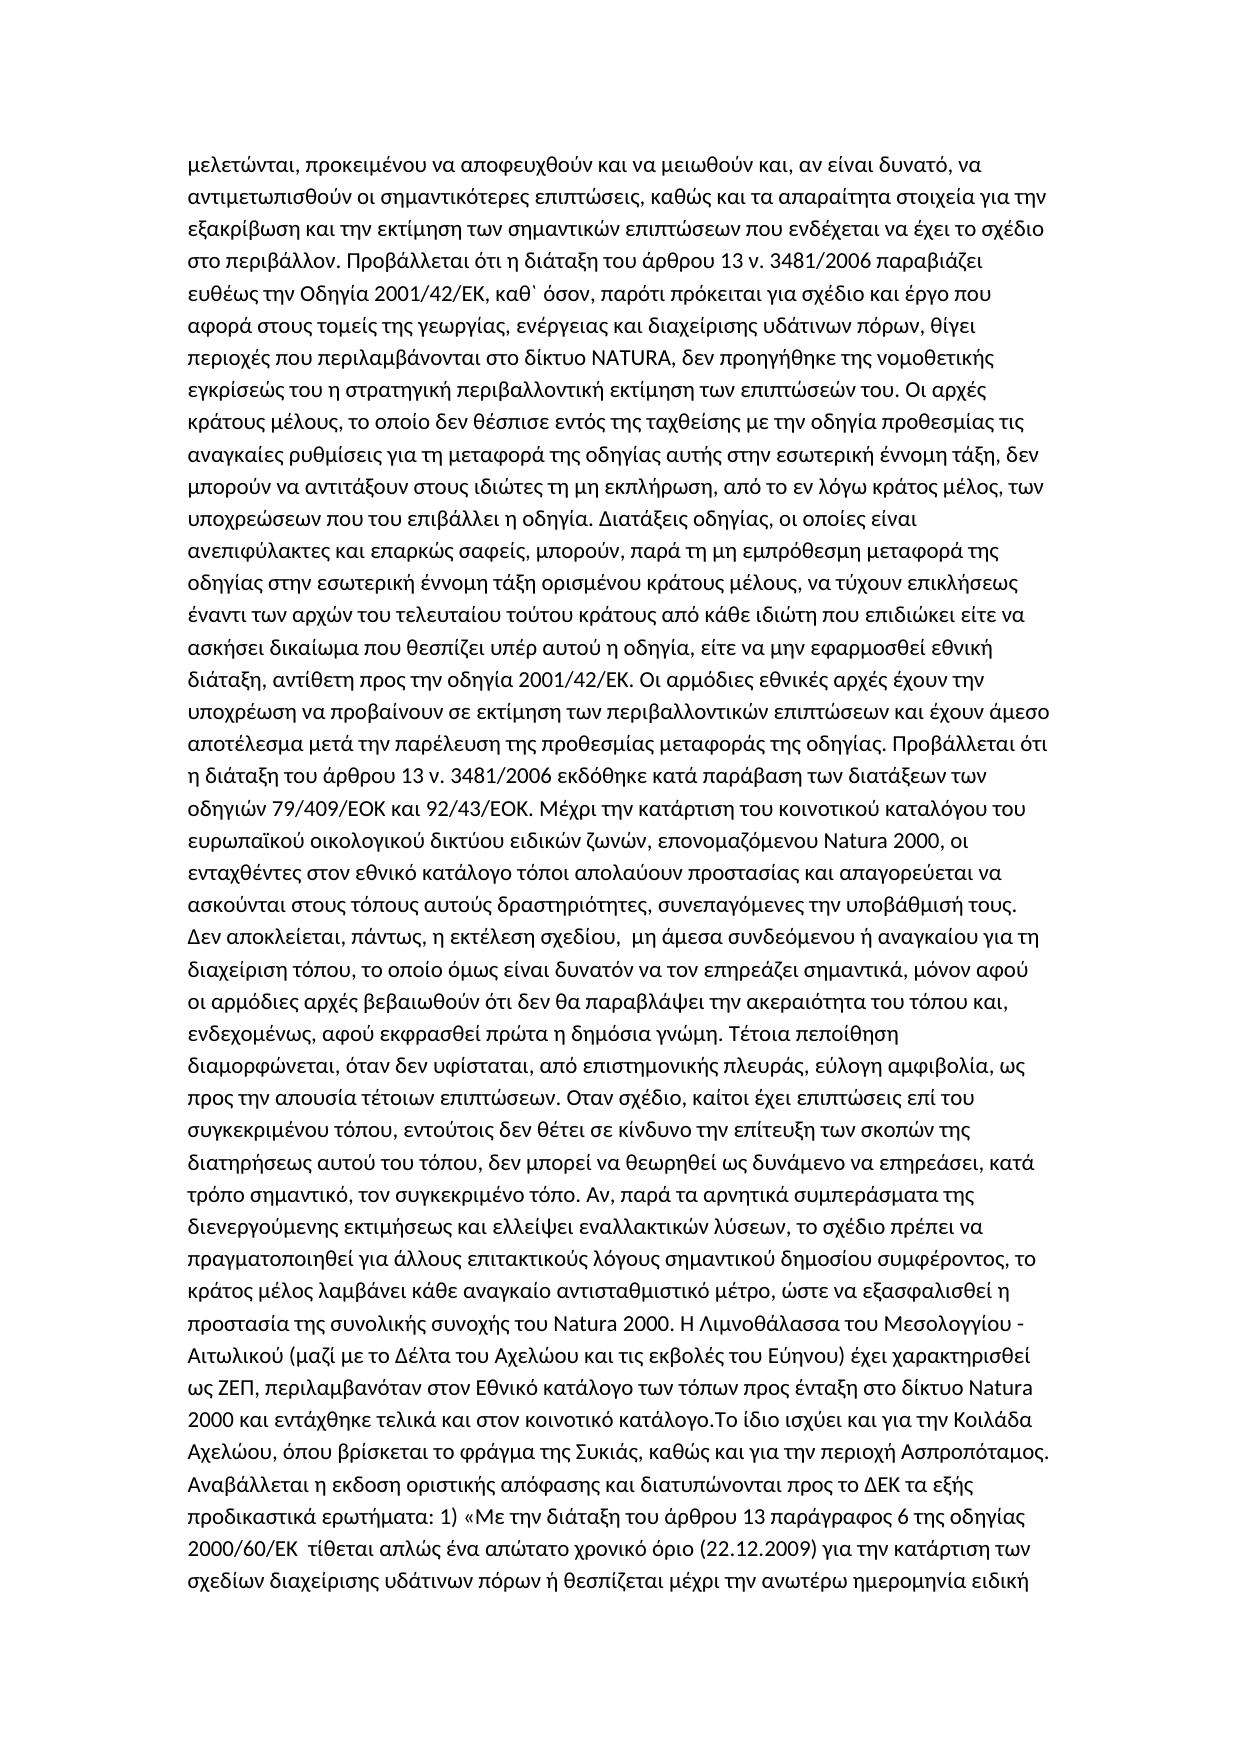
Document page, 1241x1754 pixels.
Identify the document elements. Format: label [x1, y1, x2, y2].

text [187, 150, 1053, 1594]
